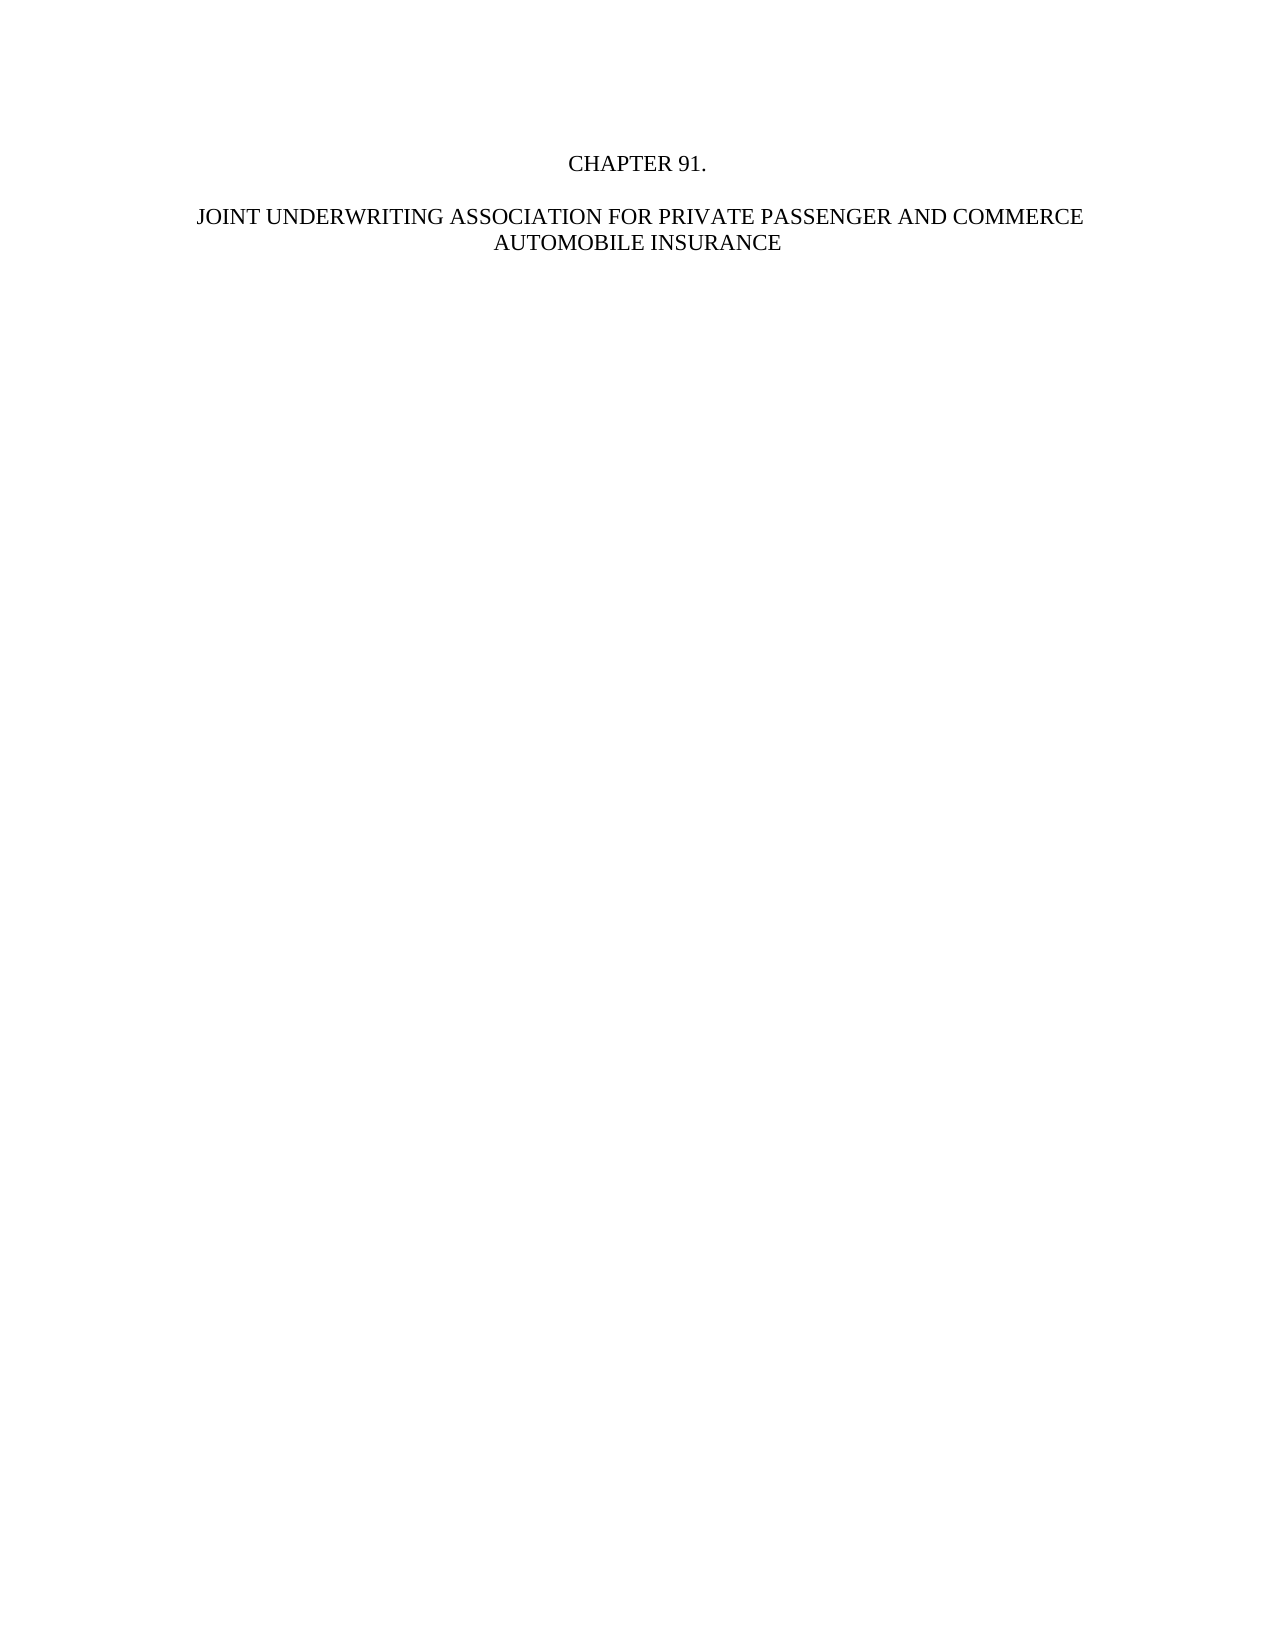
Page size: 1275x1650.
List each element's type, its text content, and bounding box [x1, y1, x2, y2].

text CHAPTER 91. [150, 150, 1125, 176]
text JOINT UNDERWRITING ASSOCIATION FOR PRIVATE PASSENGER AND COMMERCE AUTOMOBILE INSURANCE [150, 203, 1125, 255]
